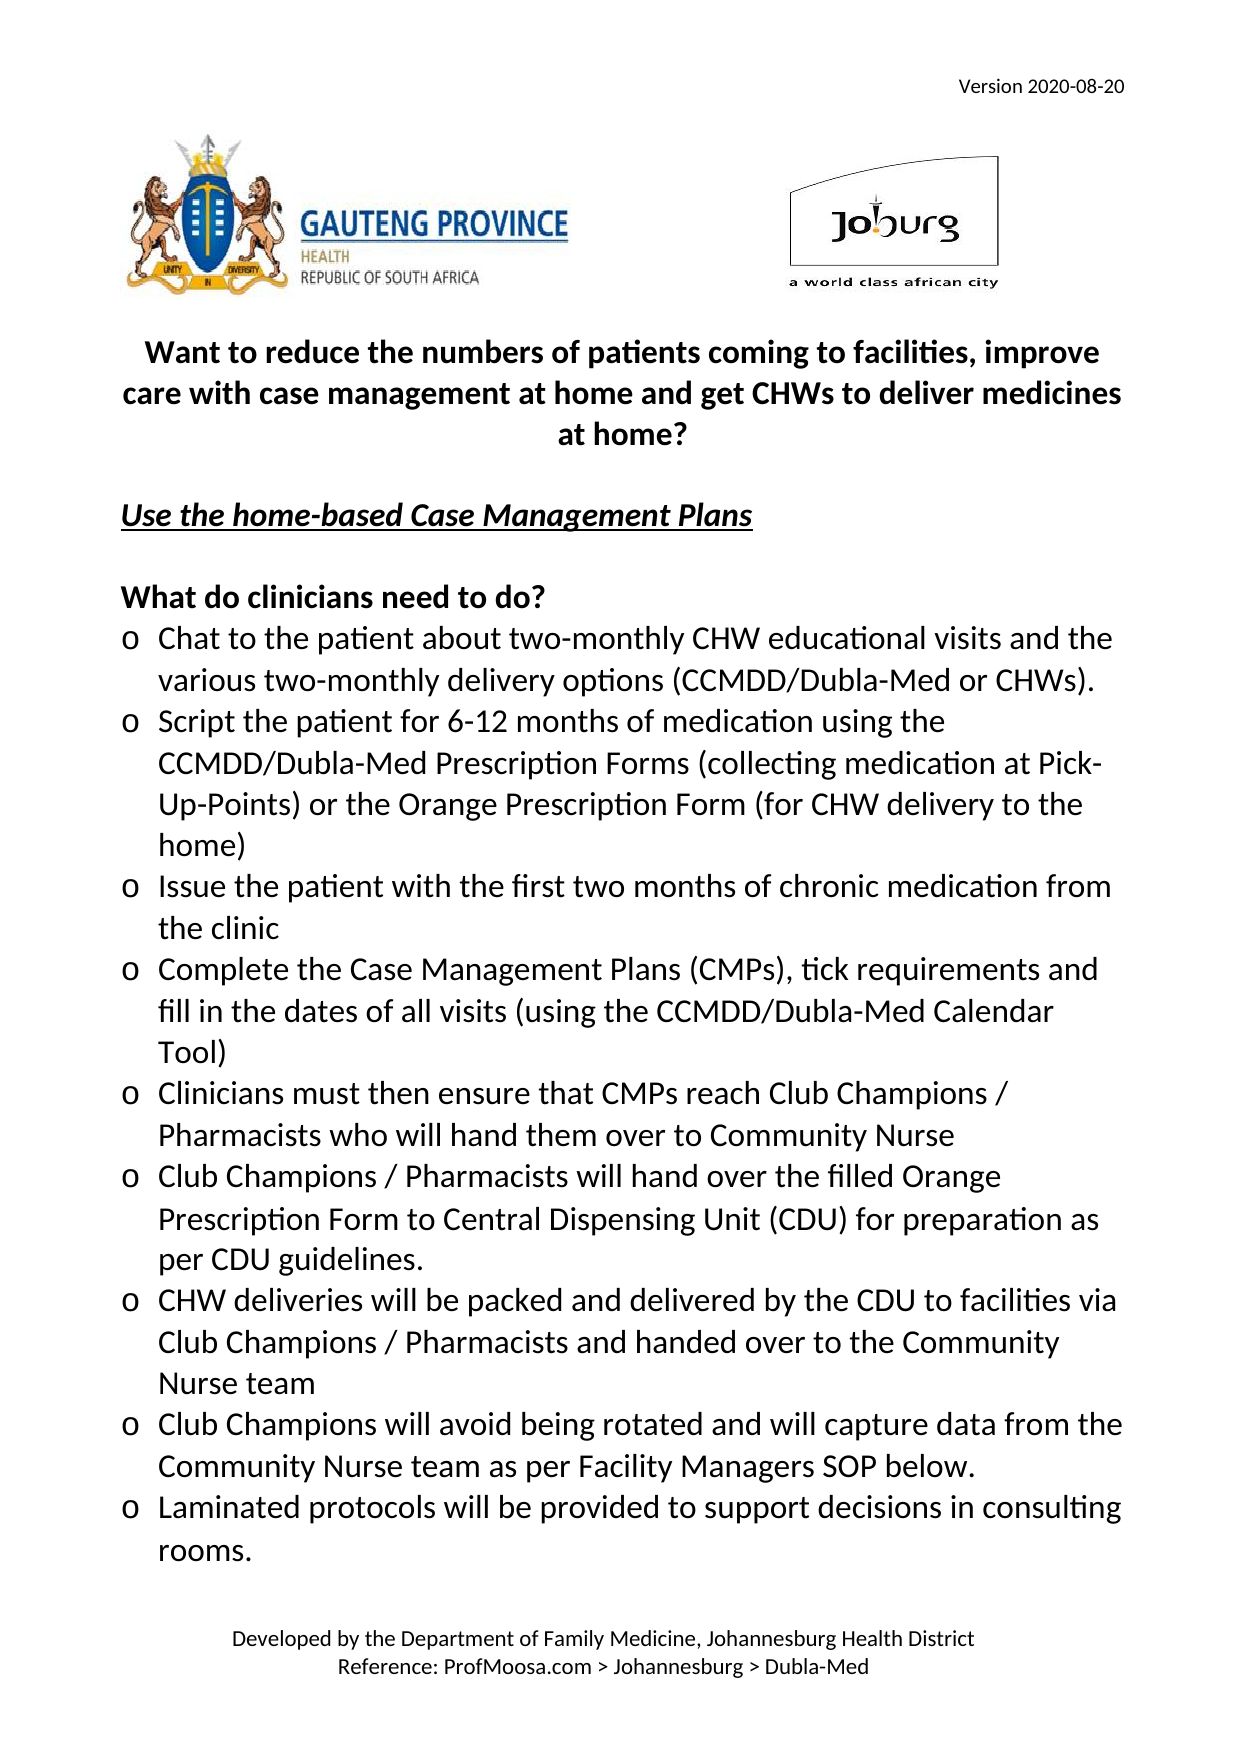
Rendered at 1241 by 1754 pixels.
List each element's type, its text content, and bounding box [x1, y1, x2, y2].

text Use the home-based Case Management Plans [120, 494, 1124, 535]
list Clinicians must then ensure that CMPs reach Club Champions / Pharmacists who will hand them over to Community Nurse [120, 1072, 1124, 1155]
list Club Champions / Pharmacists will hand over the filled Orange Prescription Form to Central Dispensing Unit (CDU) for preparation as per CDU guidelines. [120, 1155, 1124, 1279]
list Club Champions will avoid being rotated and will capture data from the Community Nurse team as per Facility Managers SOP below. [120, 1403, 1124, 1486]
text Want to reduce the numbers of patients coming to facilities, improve care with case management at home and get CHWs to deliver medicines at home? [120, 332, 1124, 454]
list Chat to the patient about two-monthly CHW educational visits and the various two-monthly delivery options (CCMDD/Dubla-Med or CHWs). [120, 617, 1124, 700]
list Complete the Case Management Plans (CMPs), tick requirements and fill in the dates of all visits (using the CCMDD/Dubla-Med Calendar Tool) [120, 948, 1124, 1072]
list CHW deliveries will be packed and delivered by the CDU to facilities via Club Champions / Pharmacists and handed over to the Community Nurse team [120, 1279, 1124, 1403]
list Script the patient for 6-12 months of medication using the CCMDD/Dubla-Med Prescription Forms (collecting medication at Pick-Up-Points) or the Orange Prescription Form (for CHW delivery to the home) [120, 700, 1124, 864]
list Laminated protocols will be provided to support decisions in consulting rooms. [120, 1486, 1124, 1569]
picture [785, 156, 1008, 301]
text What do clinicians need to do? [120, 576, 1124, 617]
list Issue the patient with the first two months of chronic medication from the clinic [120, 864, 1124, 948]
